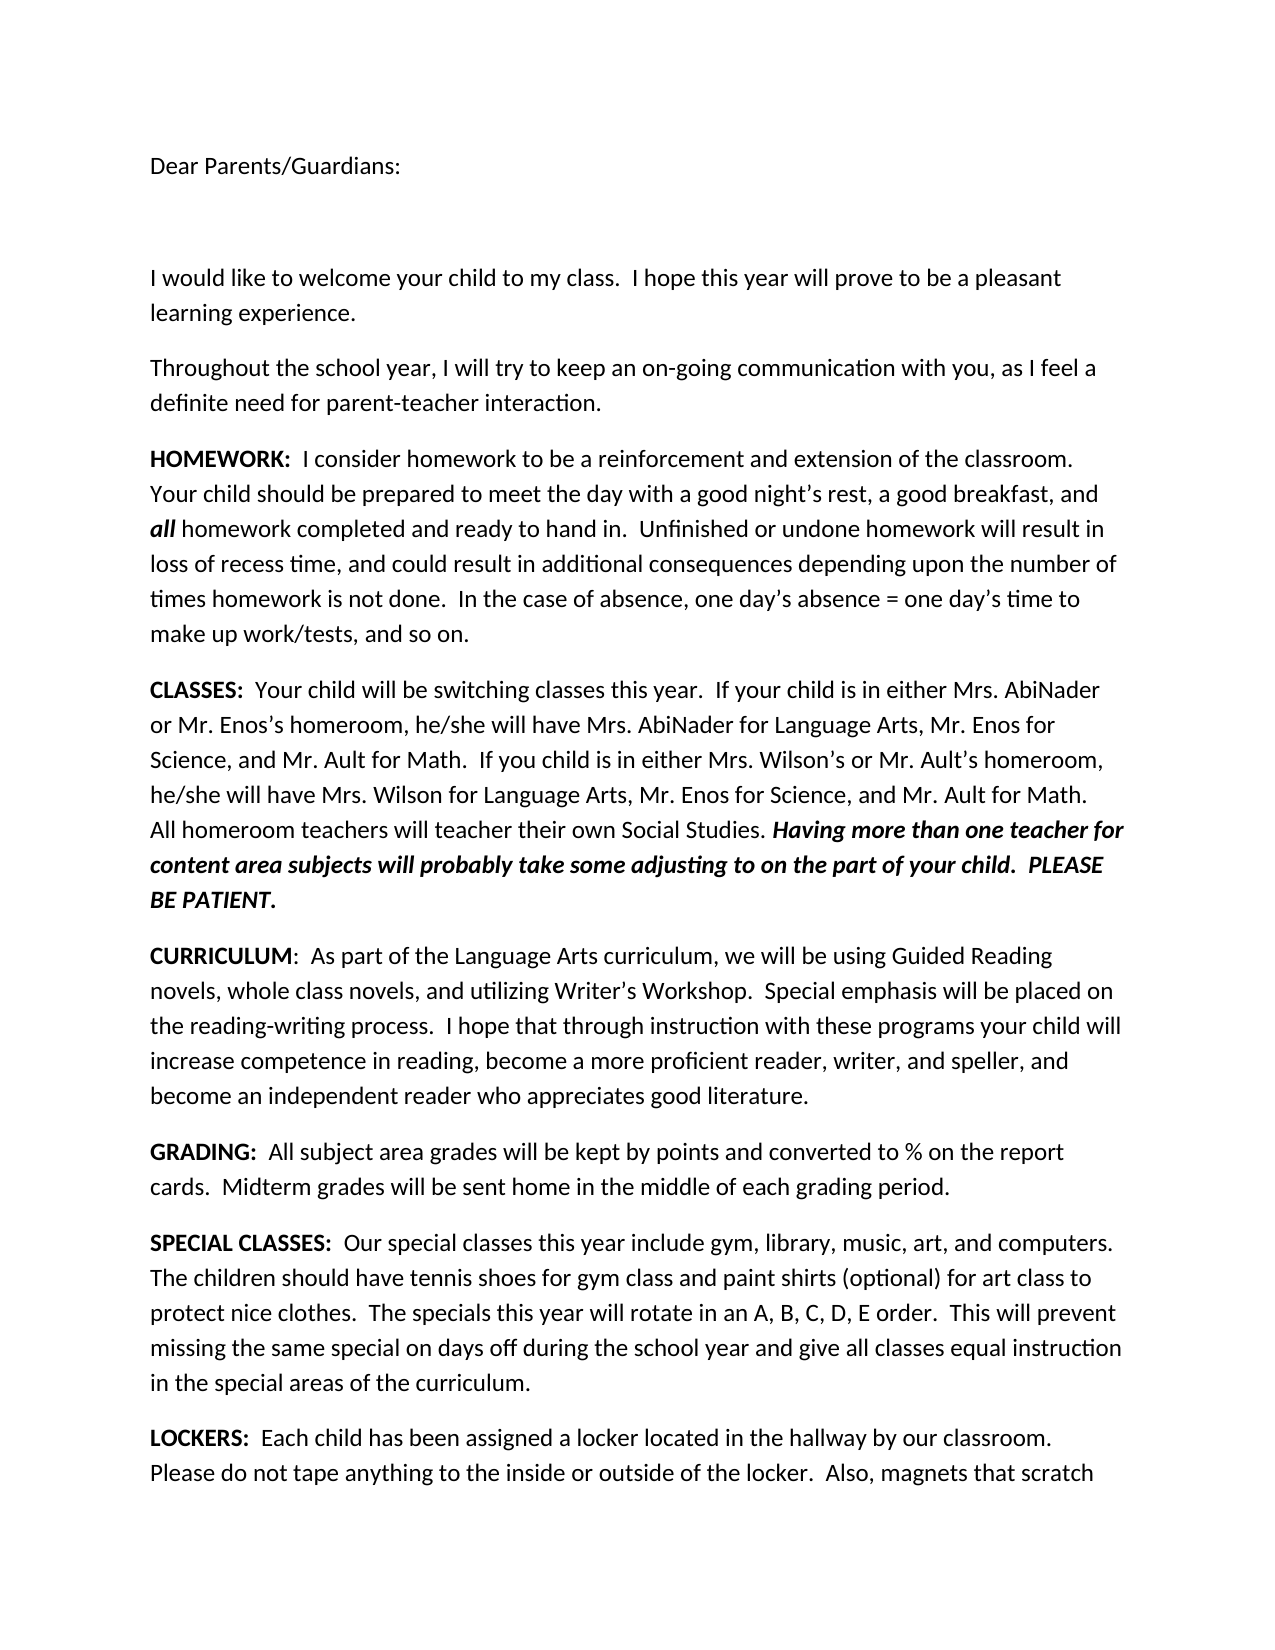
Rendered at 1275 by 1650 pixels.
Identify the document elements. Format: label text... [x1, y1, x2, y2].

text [150, 1422, 1125, 1488]
text CLASSES: Your child will be switching classes this year. If your child is in either Mrs. AbiNader or Mr. Enos’s homeroom, he/she will have Mrs. AbiNader for Language Arts, Mr. Enos for Science, and Mr. Ault for Math. If you child is in either Mrs. Wilson’s or Mr. Ault’s homeroom, he/she will have Mrs. Wilson for Language Arts, Mr. Enos for Science, and Mr. Ault for Math. All homeroom teachers will teacher their own Social Studies. Having more than one teacher for content area subjects will probably take some adjusting to on the part of your child. PLEASE BE PATIENT. [150, 674, 1125, 915]
text Throughout the school year, I will try to keep an on-going communication with you, as I feel a definite need for parent-teacher interaction. [150, 352, 1125, 418]
text GRADING: All subject area grades will be kept by points and converted to % on the report cards. Midterm grades will be sent home in the middle of each grading period. [150, 1136, 1125, 1201]
text CURRICULUM: As part of the Language Arts curriculum, we will be using Guided Reading novels, whole class novels, and utilizing Writer’s Workshop. Special emphasis will be placed on the reading-writing process. I hope that through instruction with these programs your child will increase competence in reading, become a more proficient reader, writer, and speller, and become an independent reader who appreciates good literature. [150, 940, 1125, 1111]
text HOMEWORK: I consider homework to be a reinforcement and extension of the classroom. Your child should be prepared to meet the day with a good night’s rest, a good breakfast, and all homework completed and ready to hand in. Unfinished or undone homework will result in loss of recess time, and could result in additional consequences depending upon the number of times homework is not done. In the case of absence, one day’s absence = one day’s time to make up work/tests, and so on. [150, 443, 1125, 649]
text I would like to welcome your child to my class. I hope this year will prove to be a pleasant learning experience. [150, 262, 1125, 327]
text SPECIAL CLASSES: Our special classes this year include gym, library, music, art, and computers. The children should have tennis shoes for gym class and paint shirts (optional) for art class to protect nice clothes. The specials this year will rotate in an A, B, C, D, E order. This will prevent missing the same special on days off during the school year and give all classes equal instruction in the special areas of the curriculum. [150, 1227, 1125, 1397]
text Dear Parents/Guardians: [150, 150, 1125, 181]
